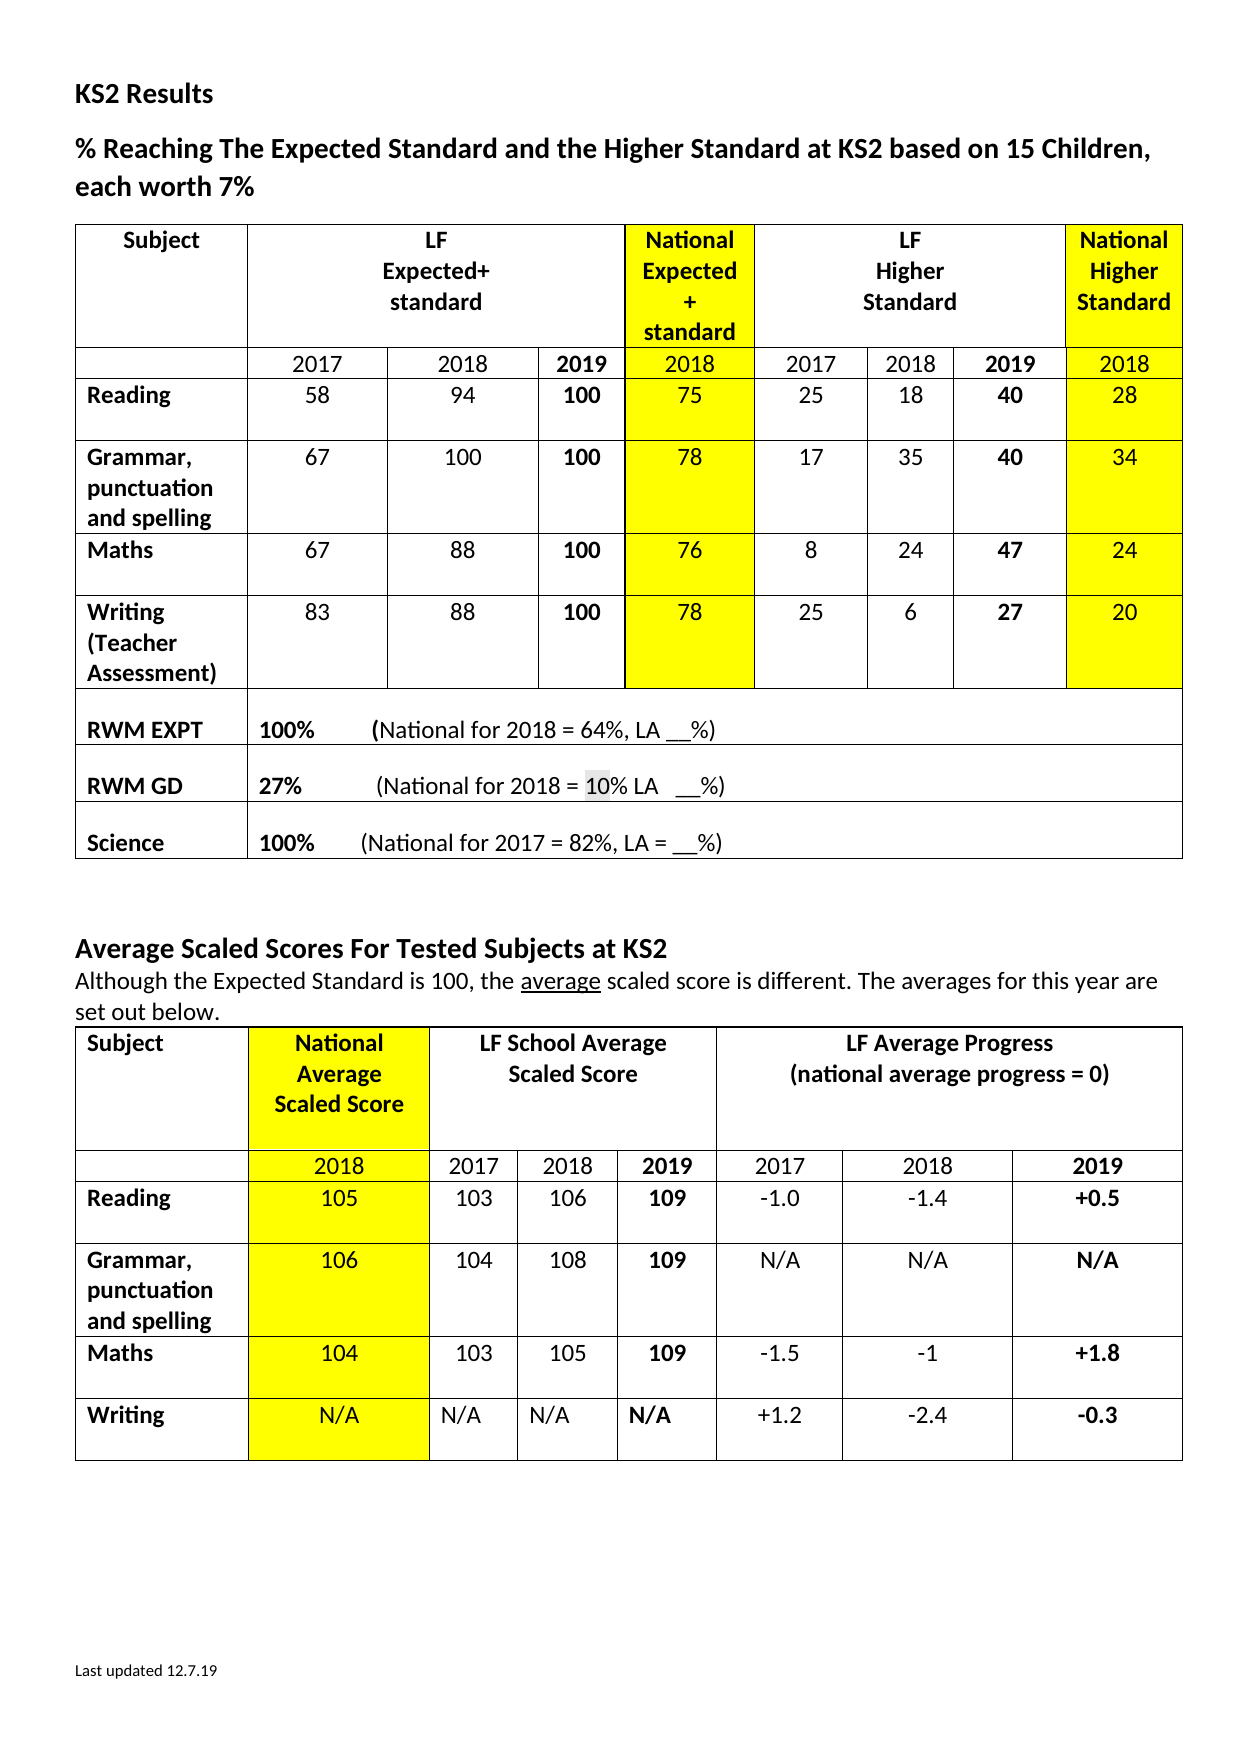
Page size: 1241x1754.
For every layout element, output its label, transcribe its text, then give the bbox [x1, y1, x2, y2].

table_cell N/A [717, 1244, 842, 1336]
table_cell 78 [626, 596, 754, 688]
table_cell 108 [518, 1244, 617, 1336]
table_cell 2018 [249, 1151, 429, 1181]
table_cell 25 [755, 596, 867, 688]
table_cell -1.0 [717, 1182, 842, 1243]
table_cell 2019 [1013, 1151, 1182, 1181]
table_cell -0.3 [1013, 1399, 1182, 1460]
table_cell 2019 [954, 348, 1066, 378]
table_cell 18 [868, 379, 953, 440]
table_cell N/A [843, 1244, 1012, 1336]
table_cell 94 [388, 379, 538, 440]
table_cell +0.5 [1013, 1182, 1182, 1243]
table_cell -2.4 [843, 1399, 1012, 1460]
table_cell 100 [539, 596, 624, 688]
table_cell 2017 [717, 1151, 842, 1181]
text Average Scaled Scores For Tested Subjects at KS2 [75, 930, 1165, 965]
table_cell 27% (National for 2018 = 10% LA __%) [248, 745, 1182, 801]
table_cell 109 [618, 1182, 716, 1243]
table_cell 2018 [388, 348, 538, 378]
table_cell RWM GD [76, 745, 247, 801]
table_cell 67 [248, 534, 387, 595]
table_cell 109 [618, 1244, 716, 1336]
table_cell 100 [539, 534, 624, 595]
table_cell 2019 [618, 1151, 716, 1181]
table_cell [76, 348, 247, 378]
text Although the Expected Standard is 100, the average scaled score is different. The averages for this year are set out below. [75, 965, 1165, 1026]
table_cell 2018 [626, 348, 754, 378]
table_header Subject [76, 225, 247, 347]
table_header National Expected+ standard [626, 225, 754, 347]
table_cell 35 [868, 441, 953, 533]
table_cell 2018 [868, 348, 953, 378]
table_cell +1.2 [717, 1399, 842, 1460]
table_cell [76, 1151, 248, 1181]
table_cell N/A [430, 1399, 517, 1460]
table_cell 2017 [755, 348, 867, 378]
table_cell Reading [76, 379, 247, 440]
table_cell 76 [626, 534, 754, 595]
table_header LF School Average Scaled Score [430, 1028, 716, 1149]
table_cell 2017 [248, 348, 387, 378]
table_cell 6 [868, 596, 953, 688]
table_cell 8 [755, 534, 867, 595]
table_header Subject [76, 1028, 248, 1149]
table_header LF Average Progress (national average progress = 0) [717, 1028, 1182, 1149]
table_cell 2019 [539, 348, 624, 378]
table_cell 34 [1067, 441, 1182, 533]
table_cell 24 [868, 534, 953, 595]
table_cell -1.5 [717, 1337, 842, 1398]
table_cell 78 [626, 441, 754, 533]
table_header National Higher Standard [1066, 225, 1182, 347]
table_cell 2018 [518, 1151, 617, 1181]
table_cell 2018 [843, 1151, 1012, 1181]
table_cell 103 [430, 1337, 517, 1398]
table_header National Average Scaled Score [249, 1028, 429, 1149]
table_cell 40 [954, 441, 1066, 533]
table_header LF Higher Standard [755, 225, 1065, 347]
table_cell 17 [755, 441, 867, 533]
table_cell 58 [248, 379, 387, 440]
table_cell 20 [1067, 596, 1182, 688]
table_cell 88 [388, 534, 538, 595]
table_cell N/A [1013, 1244, 1182, 1336]
table_cell 2018 [1067, 348, 1182, 378]
table_cell 40 [954, 379, 1066, 440]
table_cell 88 [388, 596, 538, 688]
table_cell Grammar, punctuation and spelling [76, 1244, 248, 1336]
text % Reaching The Expected Standard and the Higher Standard at KS2 based on 15 Children, each worth 7% [75, 130, 1165, 204]
table_cell Reading [76, 1182, 248, 1243]
table_cell +1.8 [1013, 1337, 1182, 1398]
table_cell 100 [539, 441, 624, 533]
table_cell 83 [248, 596, 387, 688]
table_cell 100 [388, 441, 538, 533]
table_cell 104 [249, 1337, 429, 1398]
table_cell 105 [249, 1182, 429, 1243]
table_cell N/A [518, 1399, 617, 1460]
table_cell Science [76, 802, 247, 857]
table_cell 103 [430, 1182, 517, 1243]
table_cell -1.4 [843, 1182, 1012, 1243]
table_cell 47 [954, 534, 1066, 595]
table_cell 27 [954, 596, 1066, 688]
table_cell 100% (National for 2017 = 82%, LA = __%) [248, 802, 1182, 857]
table_cell 106 [249, 1244, 429, 1336]
text KS2 Results [75, 75, 1165, 111]
table_cell Maths [76, 1337, 248, 1398]
table_header LF Expected+ standard [248, 225, 624, 347]
table_cell 24 [1067, 534, 1182, 595]
table_cell RWM EXPT [76, 689, 247, 744]
table_cell 105 [518, 1337, 617, 1398]
table_cell Writing [76, 1399, 248, 1460]
table_cell 2017 [430, 1151, 517, 1181]
table_cell -1 [843, 1337, 1012, 1398]
table_cell 25 [755, 379, 867, 440]
table_cell 100 [539, 379, 624, 440]
table_cell 100% (National for 2018 = 64%, LA __%) [248, 689, 1182, 744]
table_cell 109 [618, 1337, 716, 1398]
table_cell 75 [626, 379, 754, 440]
table_cell N/A [618, 1399, 716, 1460]
table_cell N/A [249, 1399, 429, 1460]
table_cell 104 [430, 1244, 517, 1336]
table_cell Grammar, punctuation and spelling [76, 441, 247, 533]
table_cell 28 [1067, 379, 1182, 440]
table_cell 67 [248, 441, 387, 533]
table_cell 106 [518, 1182, 617, 1243]
table_cell Writing (Teacher Assessment) [76, 596, 247, 688]
table_cell Maths [76, 534, 247, 595]
